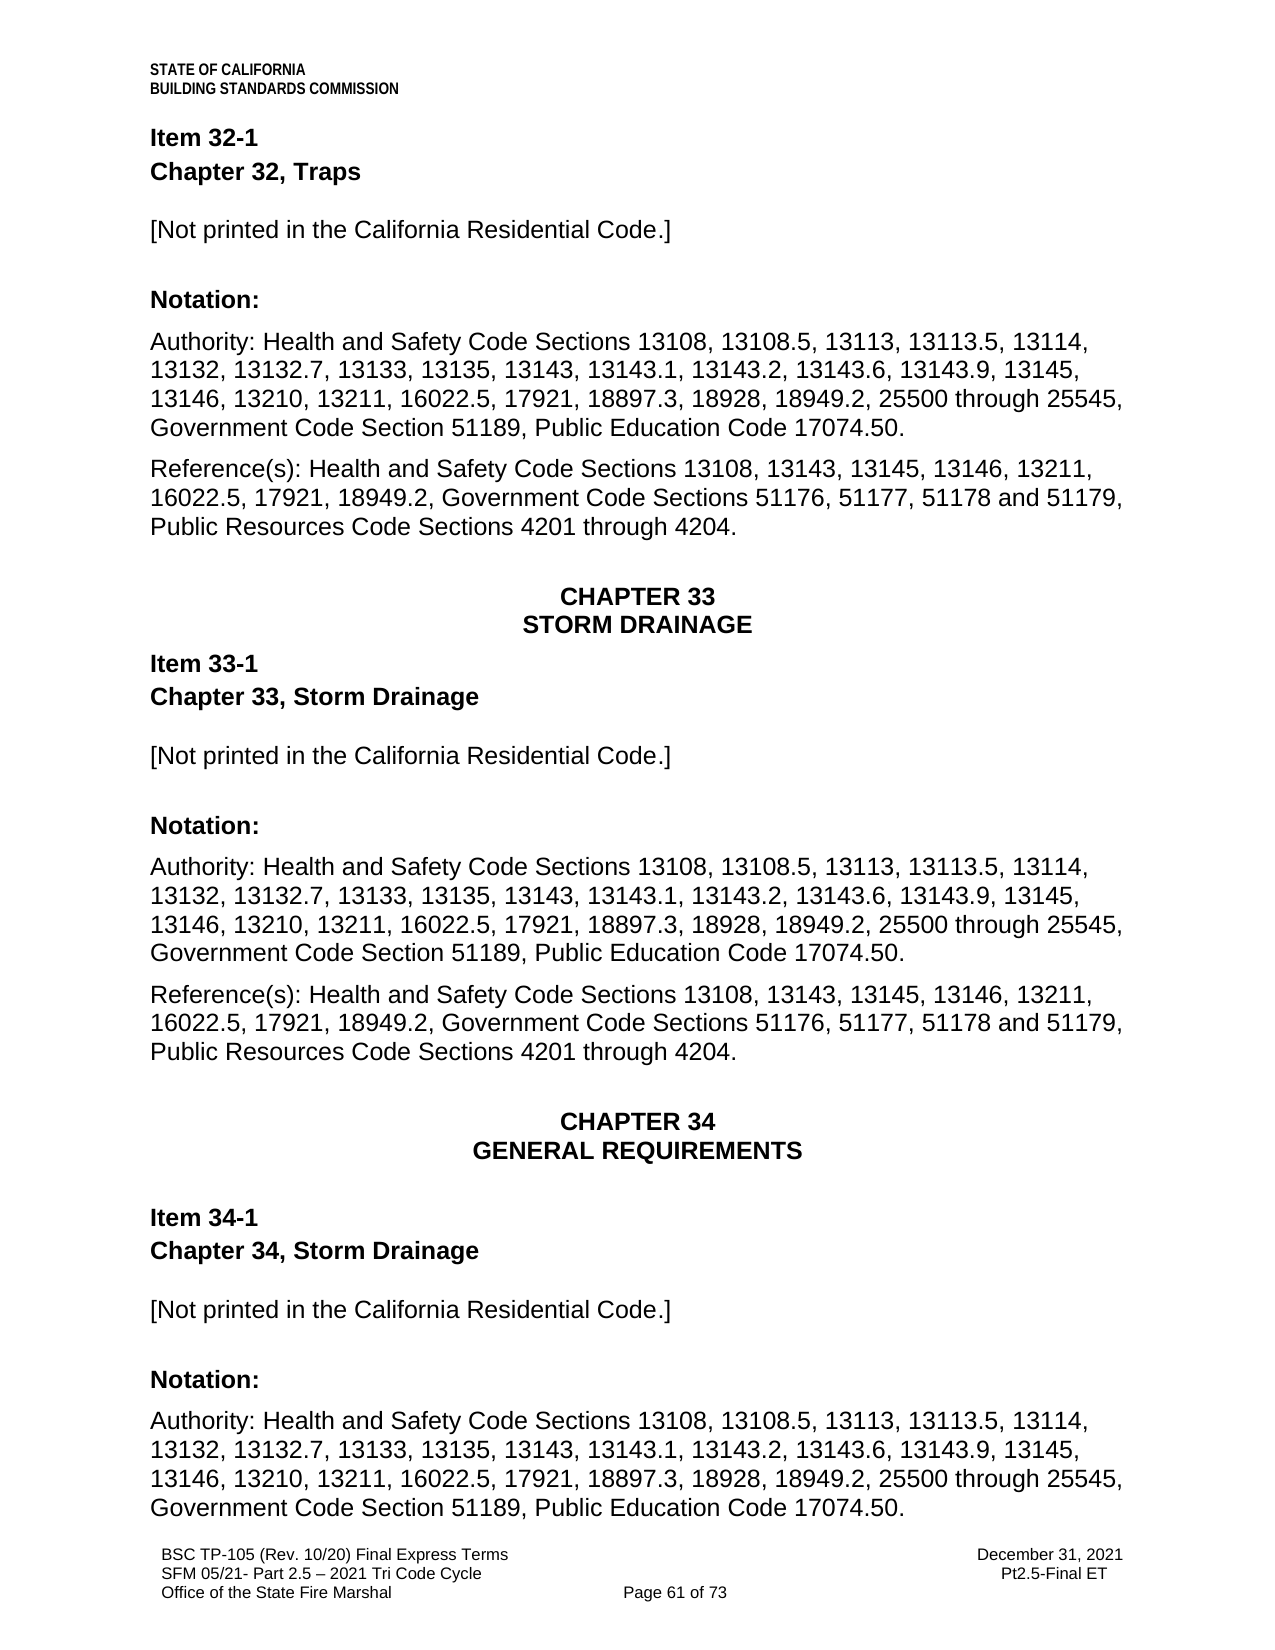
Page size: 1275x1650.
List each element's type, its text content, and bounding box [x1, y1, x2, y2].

subtitle Item 32-1 Chapter 32, Traps [150, 120, 1125, 187]
text [Not printed in the California Residential Code.] [150, 1295, 1125, 1324]
text [Not printed in the California Residential Code.] [150, 215, 1125, 244]
text STORM DRAINAGE [150, 610, 1125, 639]
text [Not printed in the California Residential Code.] [150, 741, 1125, 769]
text GENERAL REQUIREMENTS [150, 1136, 1125, 1164]
text CHAPTER 33 [150, 582, 1125, 610]
text CHAPTER 34 [150, 1107, 1125, 1136]
subtitle Item 33-1 Chapter 33, Storm Drainage [150, 645, 1125, 712]
text Notation: [150, 1365, 1125, 1394]
text Notation: [150, 285, 1125, 314]
subtitle Item 34-1 Chapter 34, Storm Drainage [150, 1199, 1125, 1266]
text Notation: [150, 811, 1125, 839]
